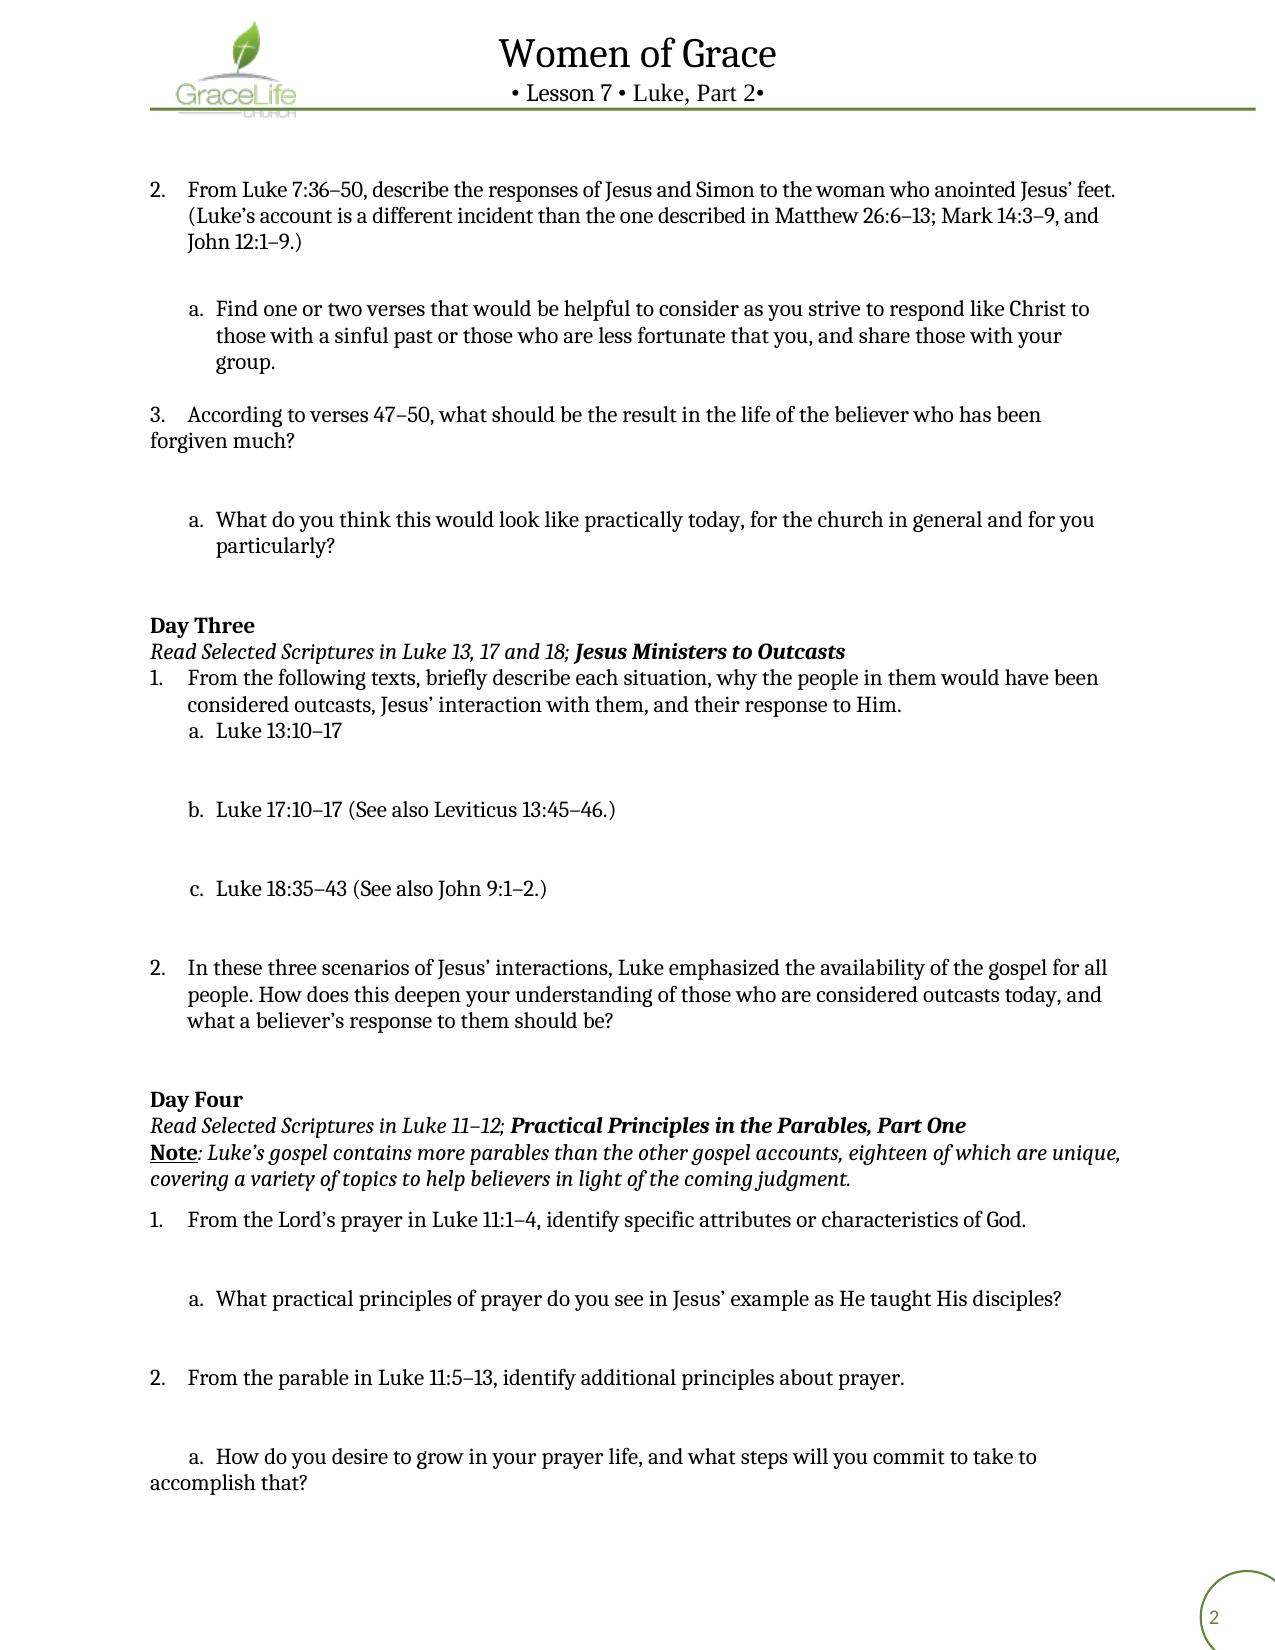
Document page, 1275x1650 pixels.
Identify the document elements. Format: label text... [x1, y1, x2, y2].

text 3. According to verses 47–50, what should be the result in the life of the believer who has been forgiven much? [150, 402, 1125, 454]
text a. How do you desire to grow in your prayer life, and what steps will you commit to take to accomplish that? [150, 1444, 1125, 1496]
text Note: Luke’s gospel contains more parables than the other gospel accounts, eighteen of which are unique, covering a variety of topics to help believers in light of the coming judgment. [150, 1139, 1125, 1192]
text Read Selected Scriptures in Luke 13, 17 and 18; Jesus Ministers to Outcasts [150, 639, 1125, 665]
text b. Luke 17:10–17 (See also Leviticus 13:45–46.) [150, 797, 1125, 823]
text a. What practical principles of prayer do you see in Jesus’ example as He taught His disciples? [150, 1286, 1125, 1312]
text 1. From the following texts, briefly describe each situation, why the people in them would have been considered outcasts, Jesus’ interaction with them, and their response to Him. [150, 665, 1125, 718]
text 2. From the parable in Luke 11:5–13, identify additional principles about prayer. [150, 1365, 1125, 1391]
text Day Four [150, 1087, 1125, 1113]
text 1. From the Lord’s prayer in Luke 11:1–4, identify specific attributes or characteristics of God. [150, 1207, 1125, 1233]
text Read Selected Scriptures in Luke 11–12; Practical Principles in the Parables, Part One [150, 1113, 1125, 1139]
text 2. From Luke 7:36–50, describe the responses of Jesus and Simon to the woman who anointed Jesus’ feet. (Luke’s account is a different incident than the one described in Matthew 26:6–13; Mark 14:3–9, and John 12:1–9.) [150, 176, 1125, 255]
text c. Luke 18:35–43 (See also John 9:1–2.) [150, 876, 1125, 902]
text 2. In these three scenarios of Jesus’ interactions, Luke emphasized the availability of the gospel for all people. How does this deepen your understanding of those who are considered outcasts today, and what a believer’s response to them should be? [150, 955, 1125, 1034]
text a. What do you think this would look like practically today, for the church in general and for you particularly? [150, 507, 1125, 560]
text a. Find one or two verses that would be helpful to consider as you strive to respond like Christ to those with a sinful past or those who are less fortunate that you, and share those with your group. [150, 296, 1125, 375]
text a. Luke 13:10–17 [150, 718, 1125, 744]
text Day Three [150, 612, 1125, 639]
picture [168, 21, 296, 107]
picture [168, 111, 296, 119]
